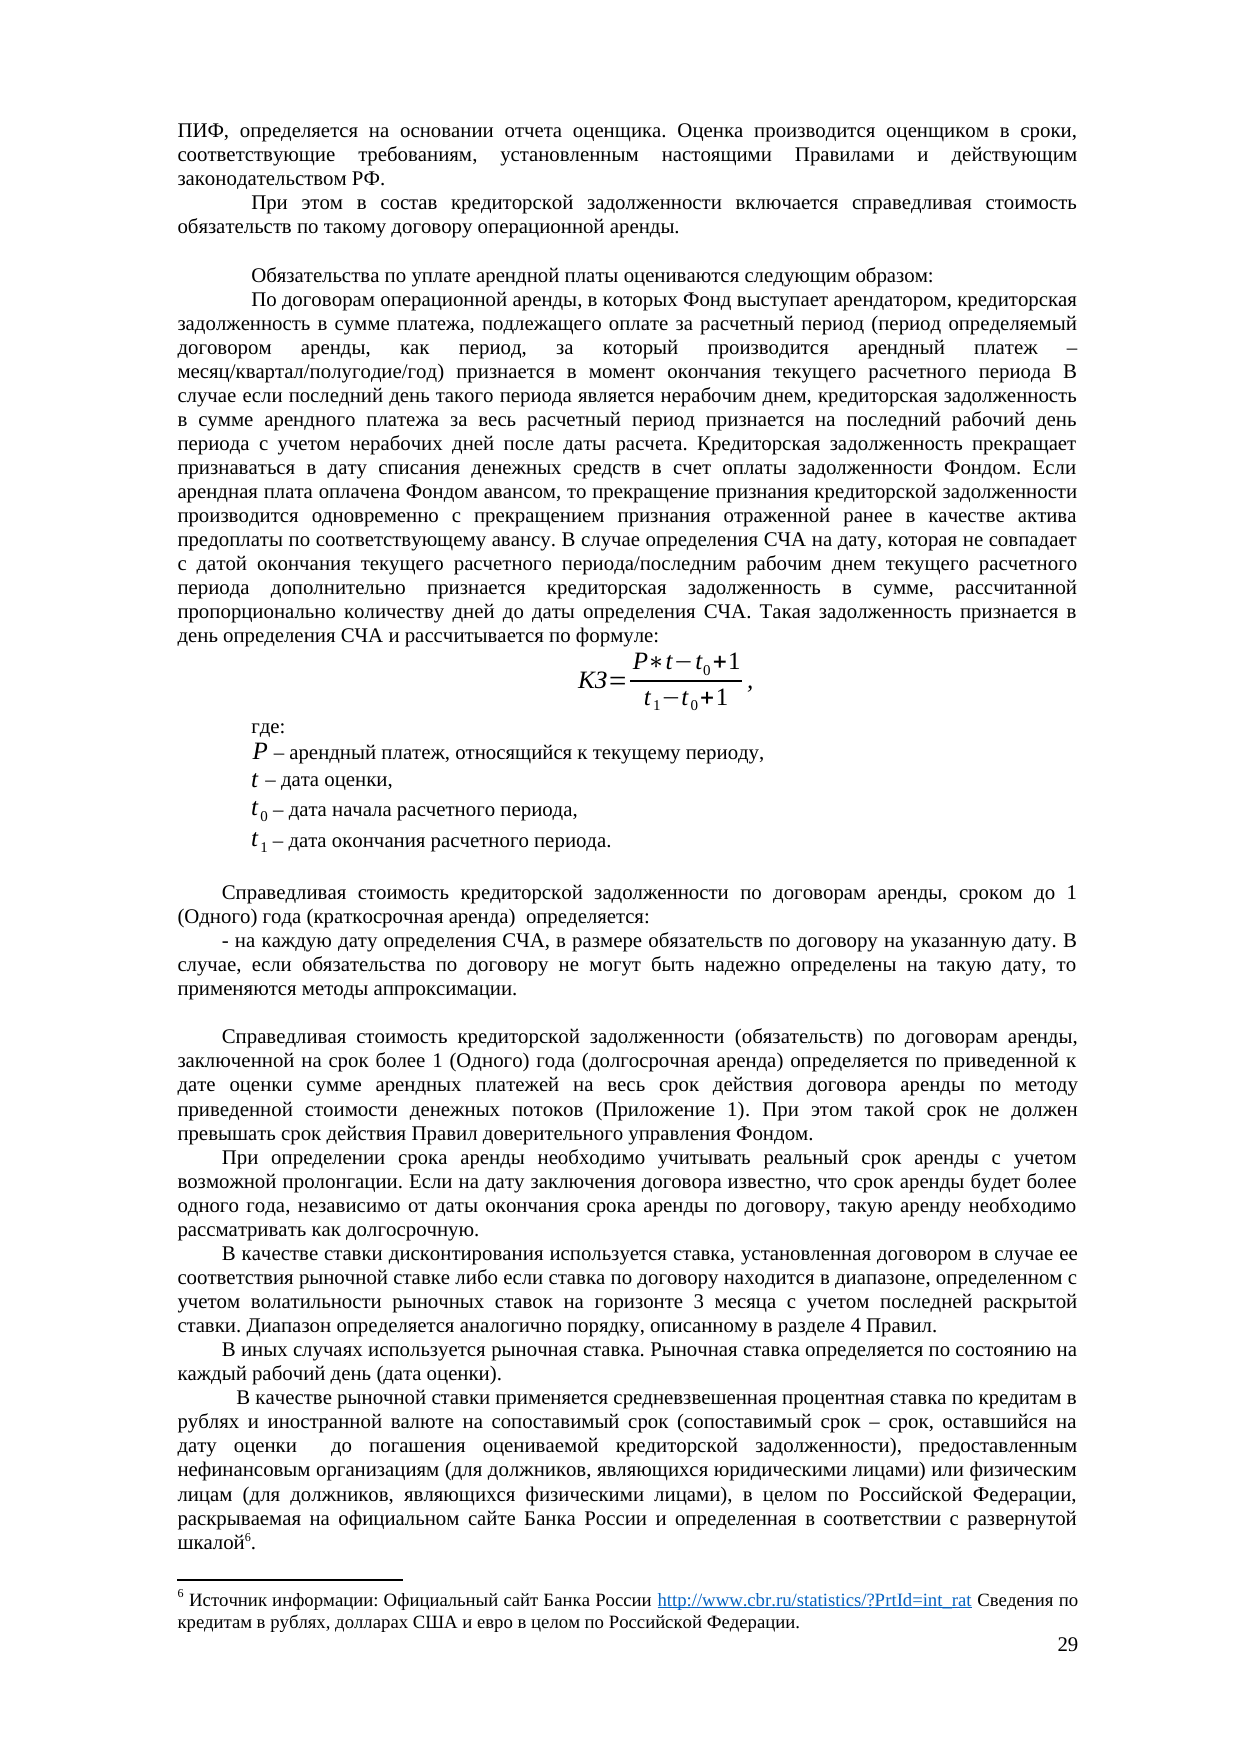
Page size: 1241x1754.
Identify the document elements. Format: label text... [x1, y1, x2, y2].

text При этом в состав кредиторской задолженности включается справедливая стоимость обязательств по такому договору операционной аренды. [177, 190, 1078, 238]
text Справедливая стоимость кредиторской задолженности (обязательств) по договорам аренды, заключенной на срок более 1 (Одного) года (долгосрочная аренда) определяется по приведенной к дате оценки сумме арендных платежей на весь срок действия договора аренды по методу приведенной стоимости денежных потоков (Приложение 1). При этом такой срок не должен превышать срок действия Правил доверительного управления Фондом. [177, 1024, 1078, 1144]
text – дата окончания расчетного периода. [177, 824, 1078, 856]
text При определении срока аренды необходимо учитывать реальный срок аренды с учетом возможной пролонгации. Если на дату заключения договора известно, что срок аренды будет более одного года, независимо от даты окончания срока аренды по договору, такую аренду необходимо рассматривать как долгосрочную. [177, 1144, 1078, 1241]
text Обязательства по уплате арендной платы оцениваются следующим образом: [177, 262, 1078, 287]
text - на каждую дату определения СЧА, в размере обязательств по договору на указанную дату. В случае, если обязательства по договору не могут быть надежно определены на такую дату, то применяются методы аппроксимации. [177, 928, 1078, 1000]
text – арендный платеж, относящийся к текущему периоду, [177, 738, 1078, 766]
text В качестве ставки дисконтирования используется ставка, установленная договором в случае ее соответствия рыночной ставке либо если ставка по договору находится в диапазоне, определенном с учетом волатильности рыночных ставок на горизонте 3 месяца с учетом последней раскрытой ставки. Диапазон определяется аналогично порядку, описанному в разделе 4 Правил. [177, 1241, 1078, 1337]
text где: [177, 714, 1078, 738]
text Справедливая стоимость кредиторской задолженности по договорам аренды, сроком до 1 (Одного) года (краткосрочная аренда) определяется: [177, 880, 1078, 928]
text В иных случаях используется рыночная ставка. Рыночная ставка определяется по состоянию на каждый рабочий день (дата оценки). [177, 1337, 1078, 1385]
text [177, 118, 1078, 190]
text В качестве рыночной ставки применяется средневзвешенная процентная ставка по кредитам в рублях и иностранной валюте на сопоставимый срок (сопоставимый срок – срок, оставшийся на дату оценки до погашения оцениваемой кредиторской задолженности), предоставленным нефинансовым организациям (для должников, являющихся юридическими лицами) или физическим лицам (для должников, являющихся физическими лицами), в целом по Российской Федерации, раскрываемая на официальном сайте Банка России и определенная в соответствии с развернутой шкалой. [177, 1385, 1078, 1554]
text – дата начала расчетного периода, [177, 793, 1078, 824]
text – дата оценки, [177, 766, 1078, 793]
text По договорам операционной аренды, в которых Фонд выступает арендатором, кредиторская задолженность в сумме платежа, подлежащего оплате за расчетный период (период определяемый договором аренды, как период, за который производится арендный платеж – месяц/квартал/полугодие/год) признается в момент окончания текущего расчетного периода В случае если последний день такого периода является нерабочим днем, кредиторская задолженность в сумме арендного платежа за весь расчетный период признается на последний рабочий день периода с учетом нерабочих дней после даты расчета. Кредиторская задолженность прекращает признаваться в дату списания денежных средств в счет оплаты задолженности Фондом. Если арендная плата оплачена Фондом авансом, то прекращение признания кредиторской задолженности производится одновременно с прекращением признания отраженной ранее в качестве актива предоплаты по соответствующему авансу. В случае определения СЧА на дату, которая не совпадает с датой окончания текущего расчетного периода/последним рабочим днем текущего расчетного периода дополнительно признается кредиторская задолженность в сумме, рассчитанной пропорционально количеству дней до даты определения СЧА. Такая задолженность признается в день определения СЧА и рассчитывается по формуле: [177, 287, 1078, 647]
